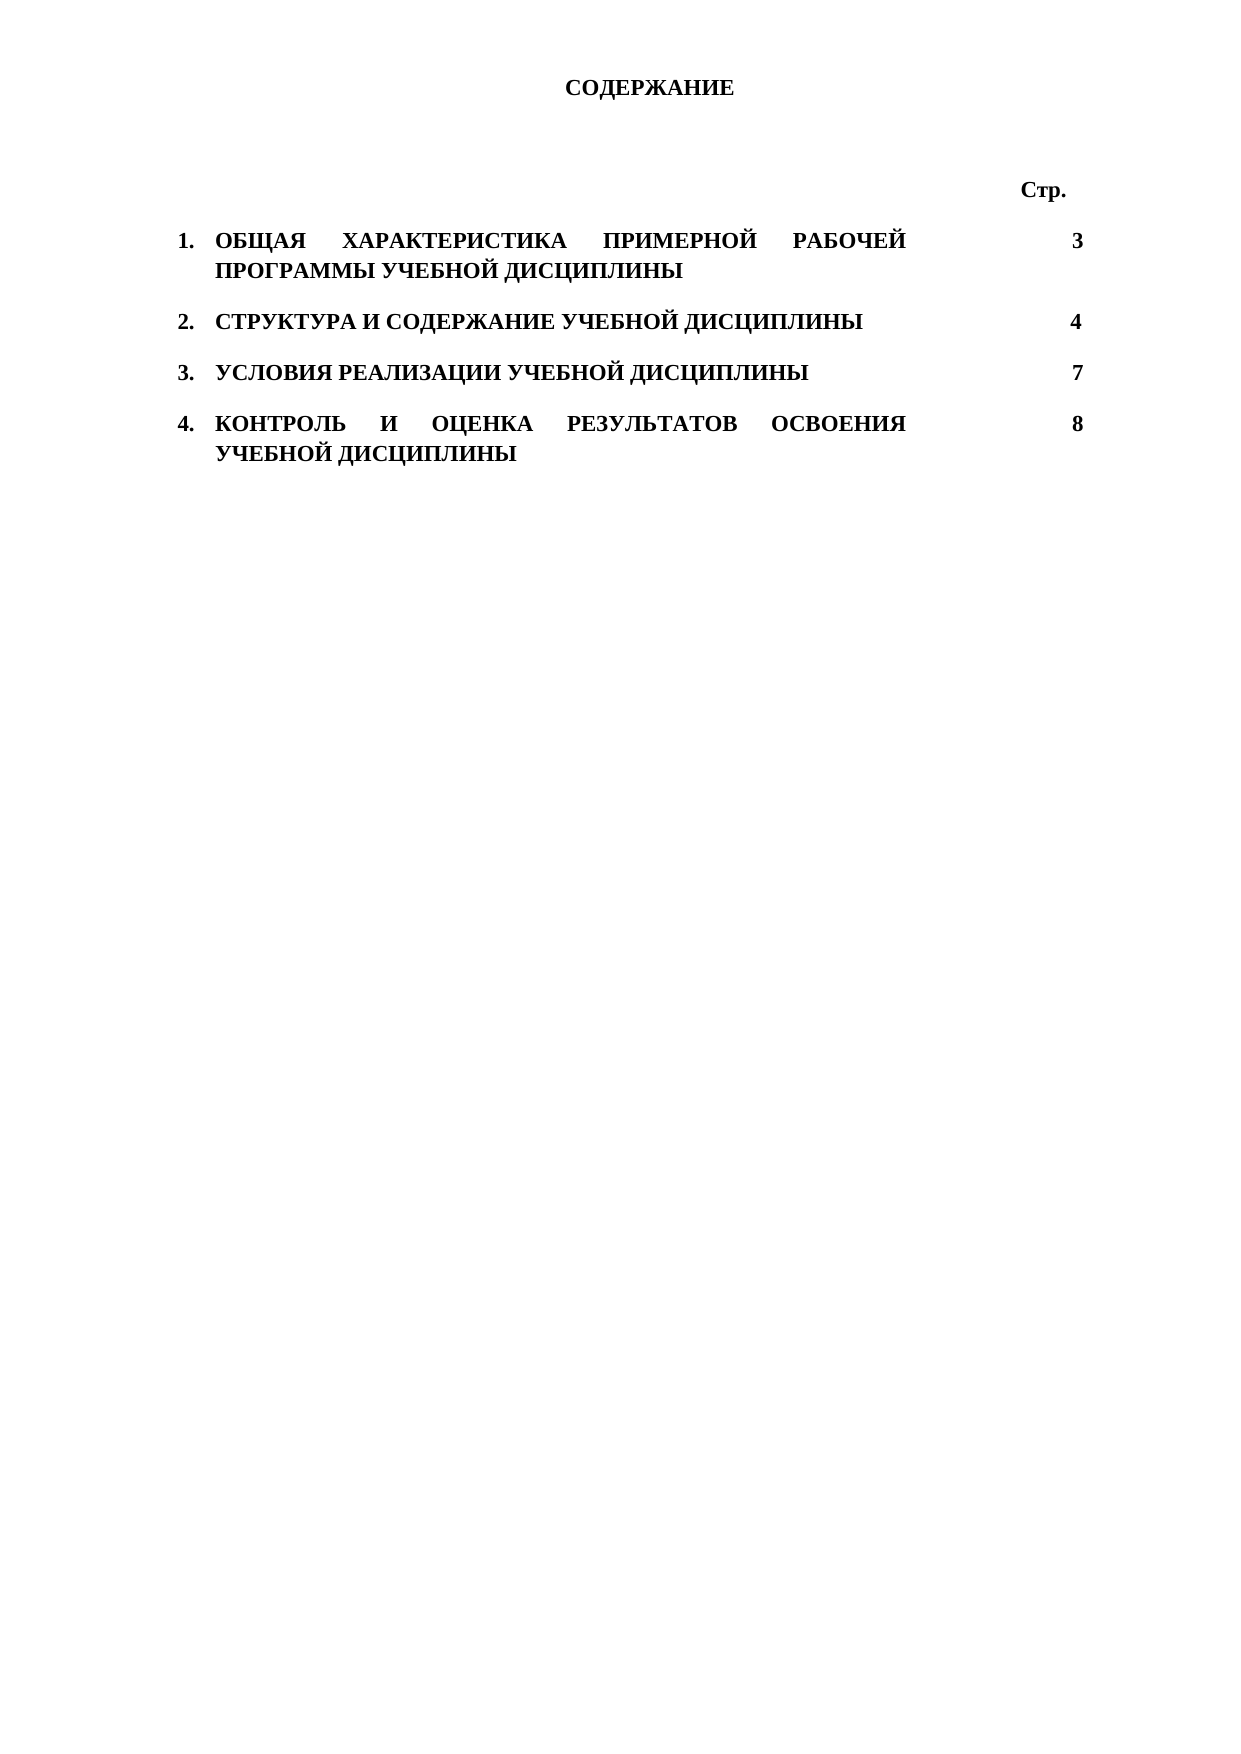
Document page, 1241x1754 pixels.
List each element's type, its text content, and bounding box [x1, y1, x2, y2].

table_cell 4 7 [918, 308, 1111, 410]
table_header 3 [918, 227, 1111, 308]
table_cell СТРУКТУРА И СОДЕРЖАНИЕ УЧЕБНОЙ ДИСЦИПЛИНЫ УСЛОВИЯ РЕАЛИЗАЦИИ УЧЕБНОЙ ДИСЦИПЛИНЫ [136, 308, 918, 410]
table_cell 8 [918, 410, 1111, 543]
text Стр. [148, 176, 1152, 202]
table_cell КОНТРОЛЬ И ОЦЕНКА РЕЗУЛЬТАТОВ ОСВОЕНИЯ УЧЕБНОЙ ДИСЦИПЛИНЫ [136, 410, 918, 543]
table_header ОБЩАЯ ХАРАКТЕРИСТИКА ПРИМЕРНОЙ РАБОЧЕЙ ПРОГРАММЫ УЧЕБНОЙ ДИСЦИПЛИНЫ [136, 227, 918, 308]
text СОДЕРЖАНИЕ [148, 74, 1152, 100]
